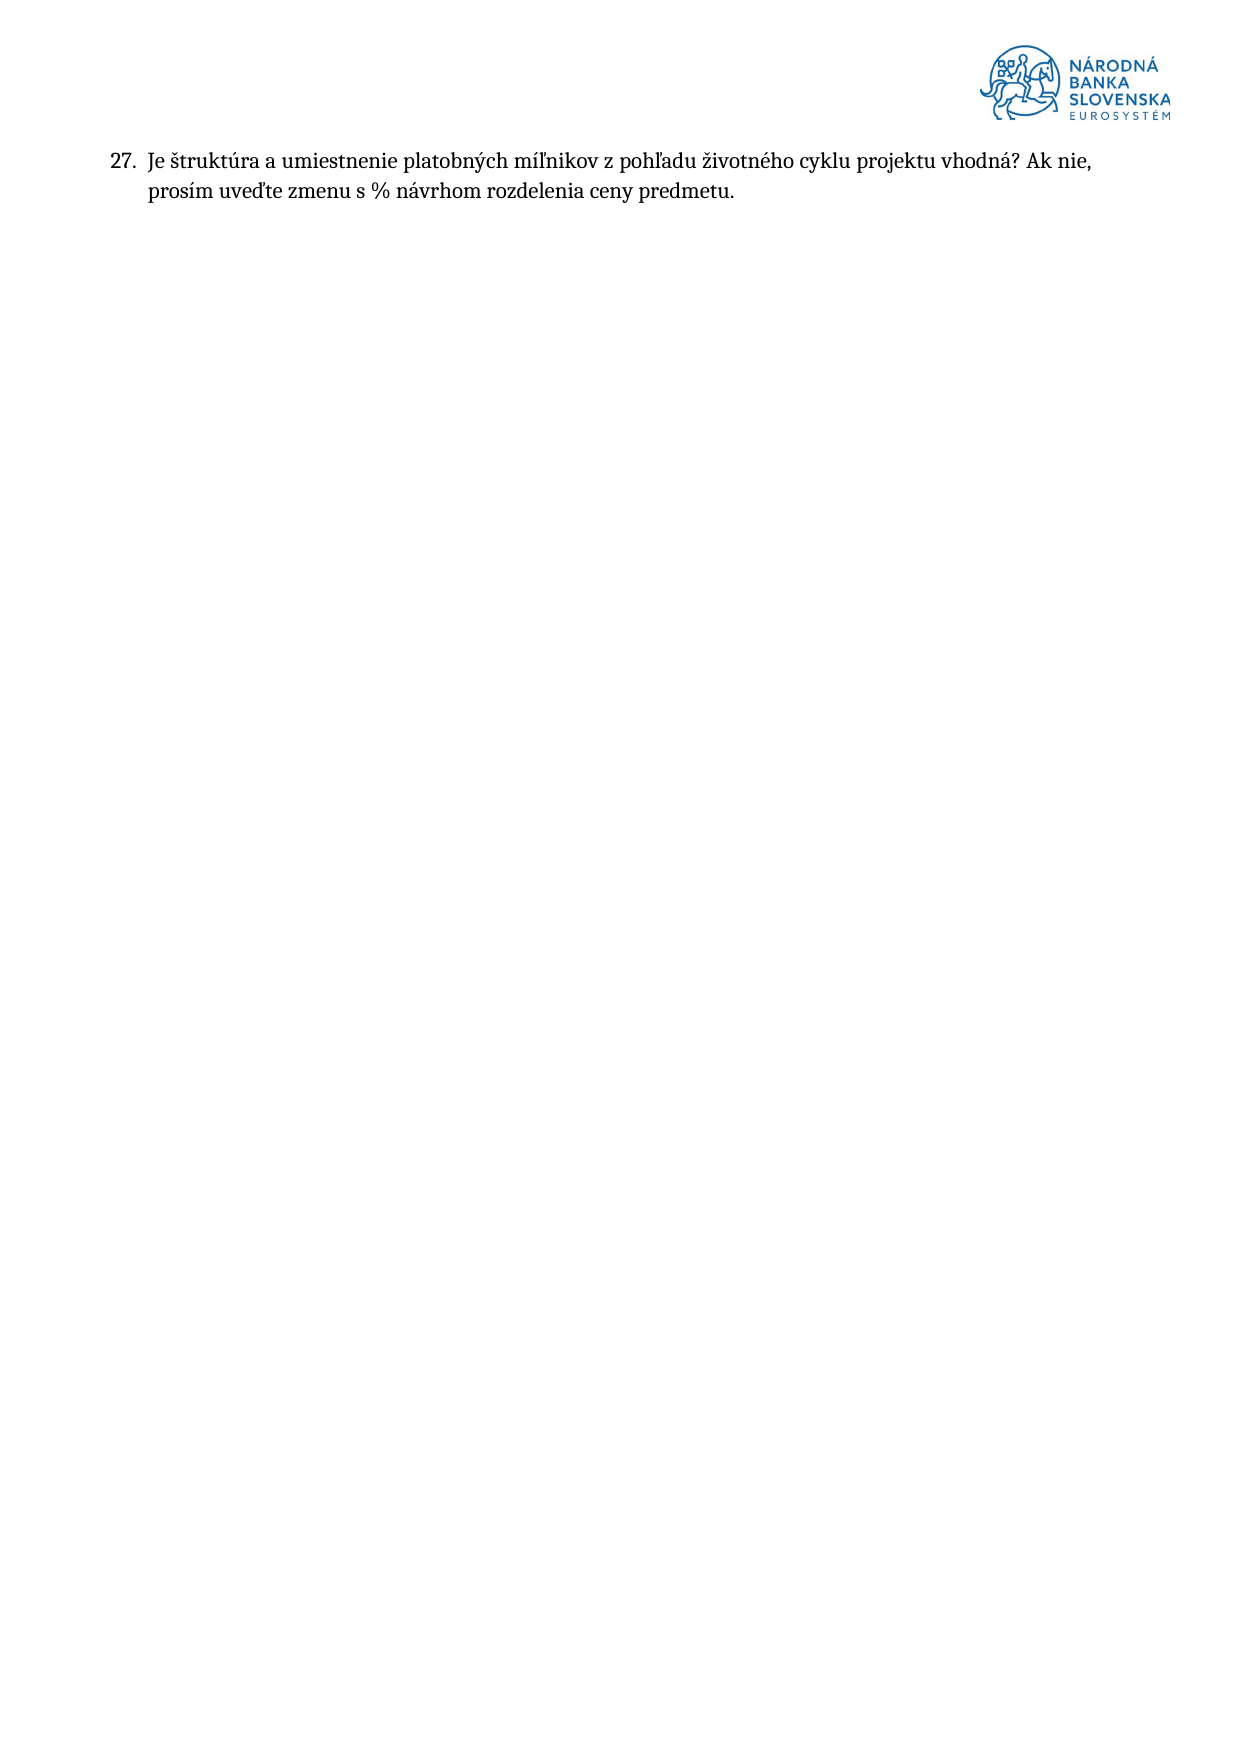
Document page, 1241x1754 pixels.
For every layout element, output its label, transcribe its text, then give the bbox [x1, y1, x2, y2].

picture [979, 42, 1171, 121]
list Je štruktúra a umiestnenie platobných míľnikov z pohľadu životného cyklu projektu vhodná? Ak nie, prosím uveďte zmenu s % návrhom rozdelenia ceny predmetu. [110, 148, 1093, 204]
